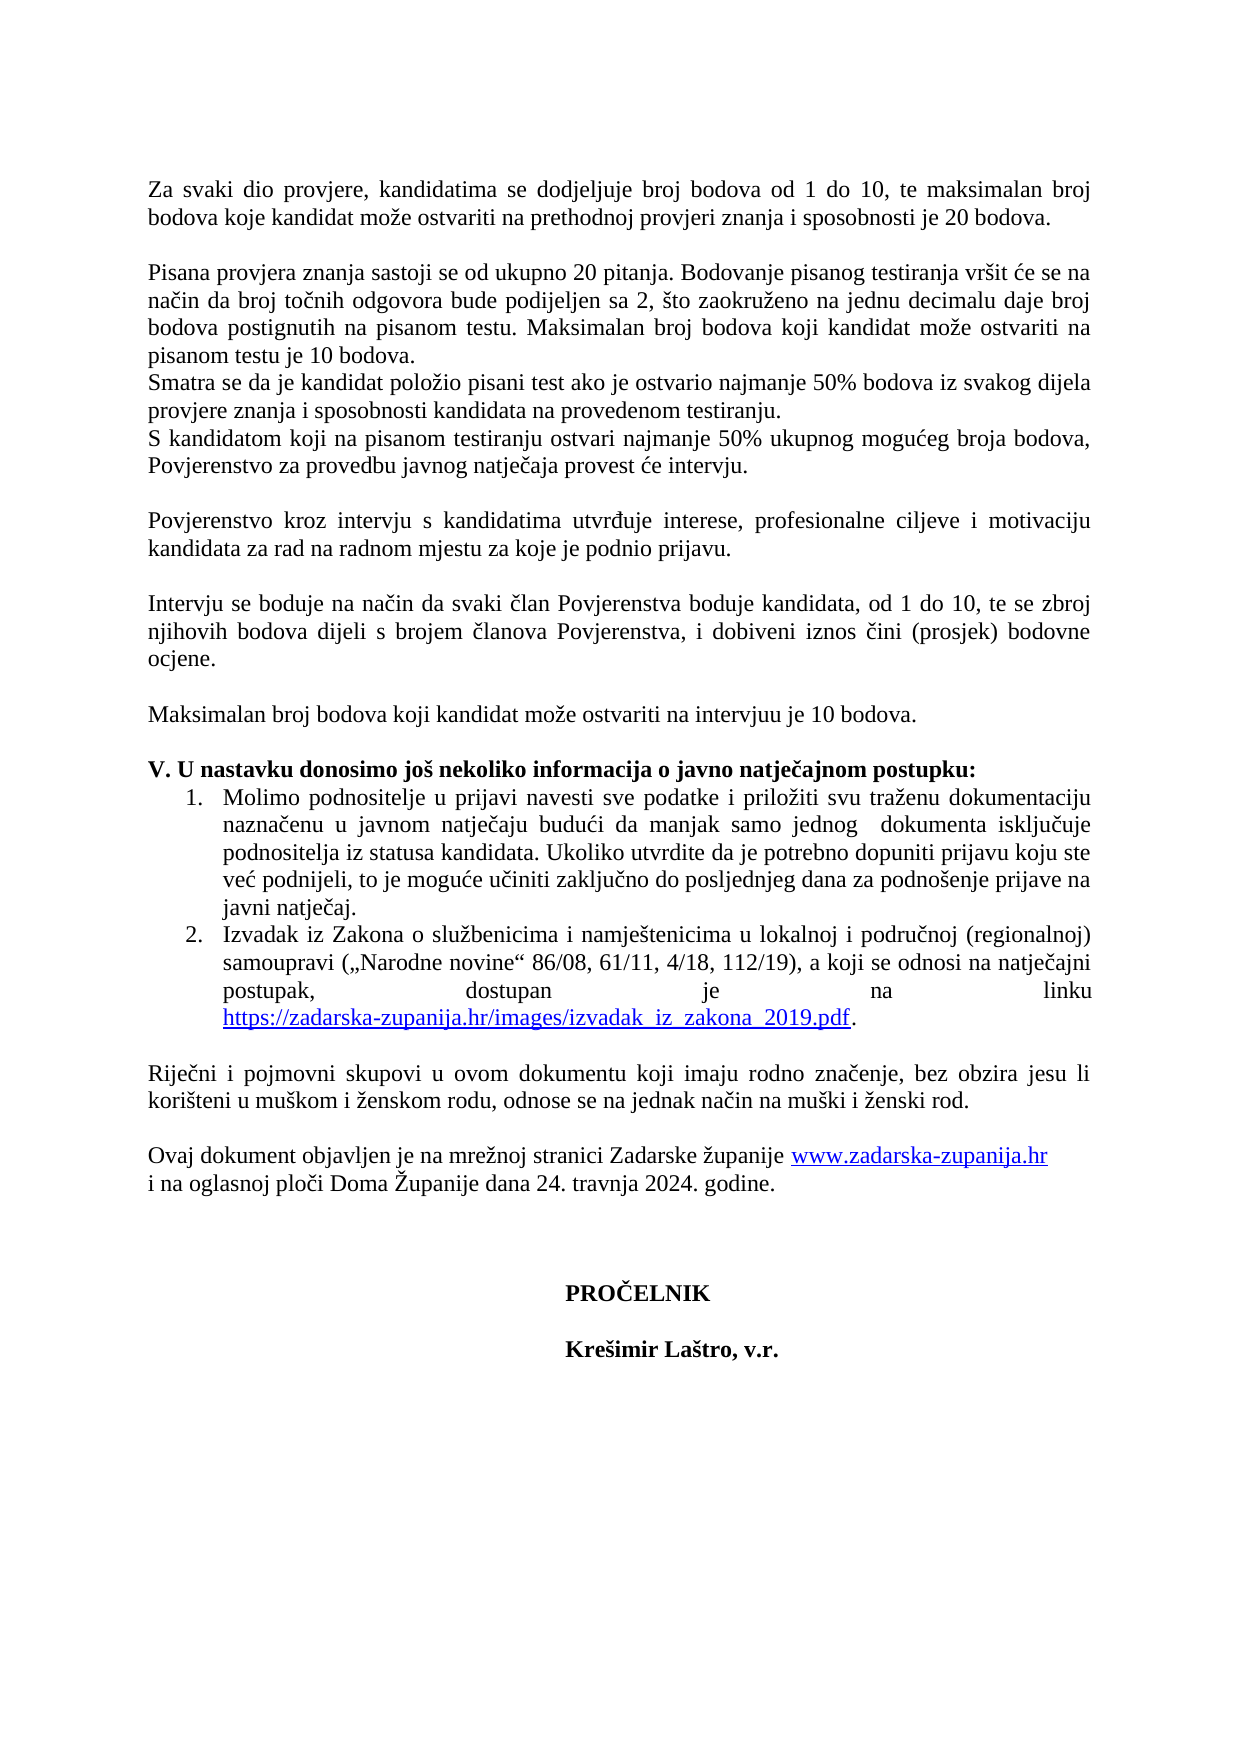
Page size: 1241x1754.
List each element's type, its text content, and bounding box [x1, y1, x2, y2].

text V. U nastavku donosimo još nekoliko informacija o javno natječajnom postupku: [148, 755, 1093, 782]
text i na oglasnoj ploči Doma Županije dana 24. travnja 2024. godine. [148, 1169, 1093, 1197]
list Molimo podnositelje u prijavi navesti sve podatke i priložiti svu traženu dokumentaciju naznačenu u javnom natječaju budući da manjak samo jednog dokumenta isključuje podnositelja iz statusa kandidata. Ukoliko utvrdite da je potrebno dopuniti prijavu koju ste već podnijeli, to je moguće učiniti zaključno do posljednjeg dana za podnošenje prijave na javni natječaj. [185, 782, 1093, 921]
text Ovaj dokument objavljen je na mrežnoj stranici Zadarske županije www.zadarska-zupanija.hr [148, 1141, 1093, 1169]
text Za svaki dio provjere, kandidatima se dodjeljuje broj bodova od 1 do 10, te maksimalan broj bodova koje kandidat može ostvariti na prethodnoj provjeri znanja i sposobnosti je 20 bodova. [148, 175, 1093, 230]
text Maksimalan broj bodova koji kandidat može ostvariti na intervjuu je 10 bodova. [148, 700, 1093, 727]
text Intervju se boduje na način da svaki član Povjerenstva boduje kandidata, od 1 do 10, te se zbroj njihovih bodova dijeli s brojem članova Povjerenstva, i dobiveni iznos čini (prosjek) bodovne ocjene. [148, 589, 1093, 672]
text Krešimir Laštro, v.r. [148, 1334, 1093, 1362]
text PROČELNIK [148, 1279, 1093, 1307]
text Povjerenstvo kroz intervju s kandidatima utvrđuje interese, profesionalne ciljeve i motivaciju kandidata za rad na radnom mjestu za koje je podnio prijavu. [148, 506, 1093, 562]
text Smatra se da je kandidat položio pisani test ako je ostvario najmanje 50% bodova iz svakog dijela provjere znanja i sposobnosti kandidata na provedenom testiranju. [148, 368, 1093, 424]
list Izvadak iz Zakona o službenicima i namještenicima u lokalnoj i područnoj (regionalnoj) samoupravi („Narodne novine“ 86/08, 61/11, 4/18, 112/19), a koji se odnosi na natječajni postupak, dostupan je na linku https://zadarska-zupanija.hr/images/izvadak_iz_zakona_2019.pdf. [185, 921, 1093, 1031]
text S kandidatom koji na pisanom testiranju ostvari najmanje 50% ukupnog mogućeg broja bodova, Povjerenstvo za provedbu javnog natječaja provest će intervju. [148, 424, 1093, 479]
text Pisana provjera znanja sastoji se od ukupno 20 pitanja. Bodovanje pisanog testiranja vršit će se na način da broj točnih odgovora bude podijeljen sa 2, što zaokruženo na jednu decimalu daje broj bodova postignutih na pisanom testu. Maksimalan broj bodova koji kandidat može ostvariti na pisanom testu je 10 bodova. [148, 258, 1093, 368]
text Riječni i pojmovni skupovi u ovom dokumentu koji imaju rodno značenje, bez obzira jesu li korišteni u muškom i ženskom rodu, odnose se na jednak način na muški i ženski rod. [148, 1058, 1093, 1114]
